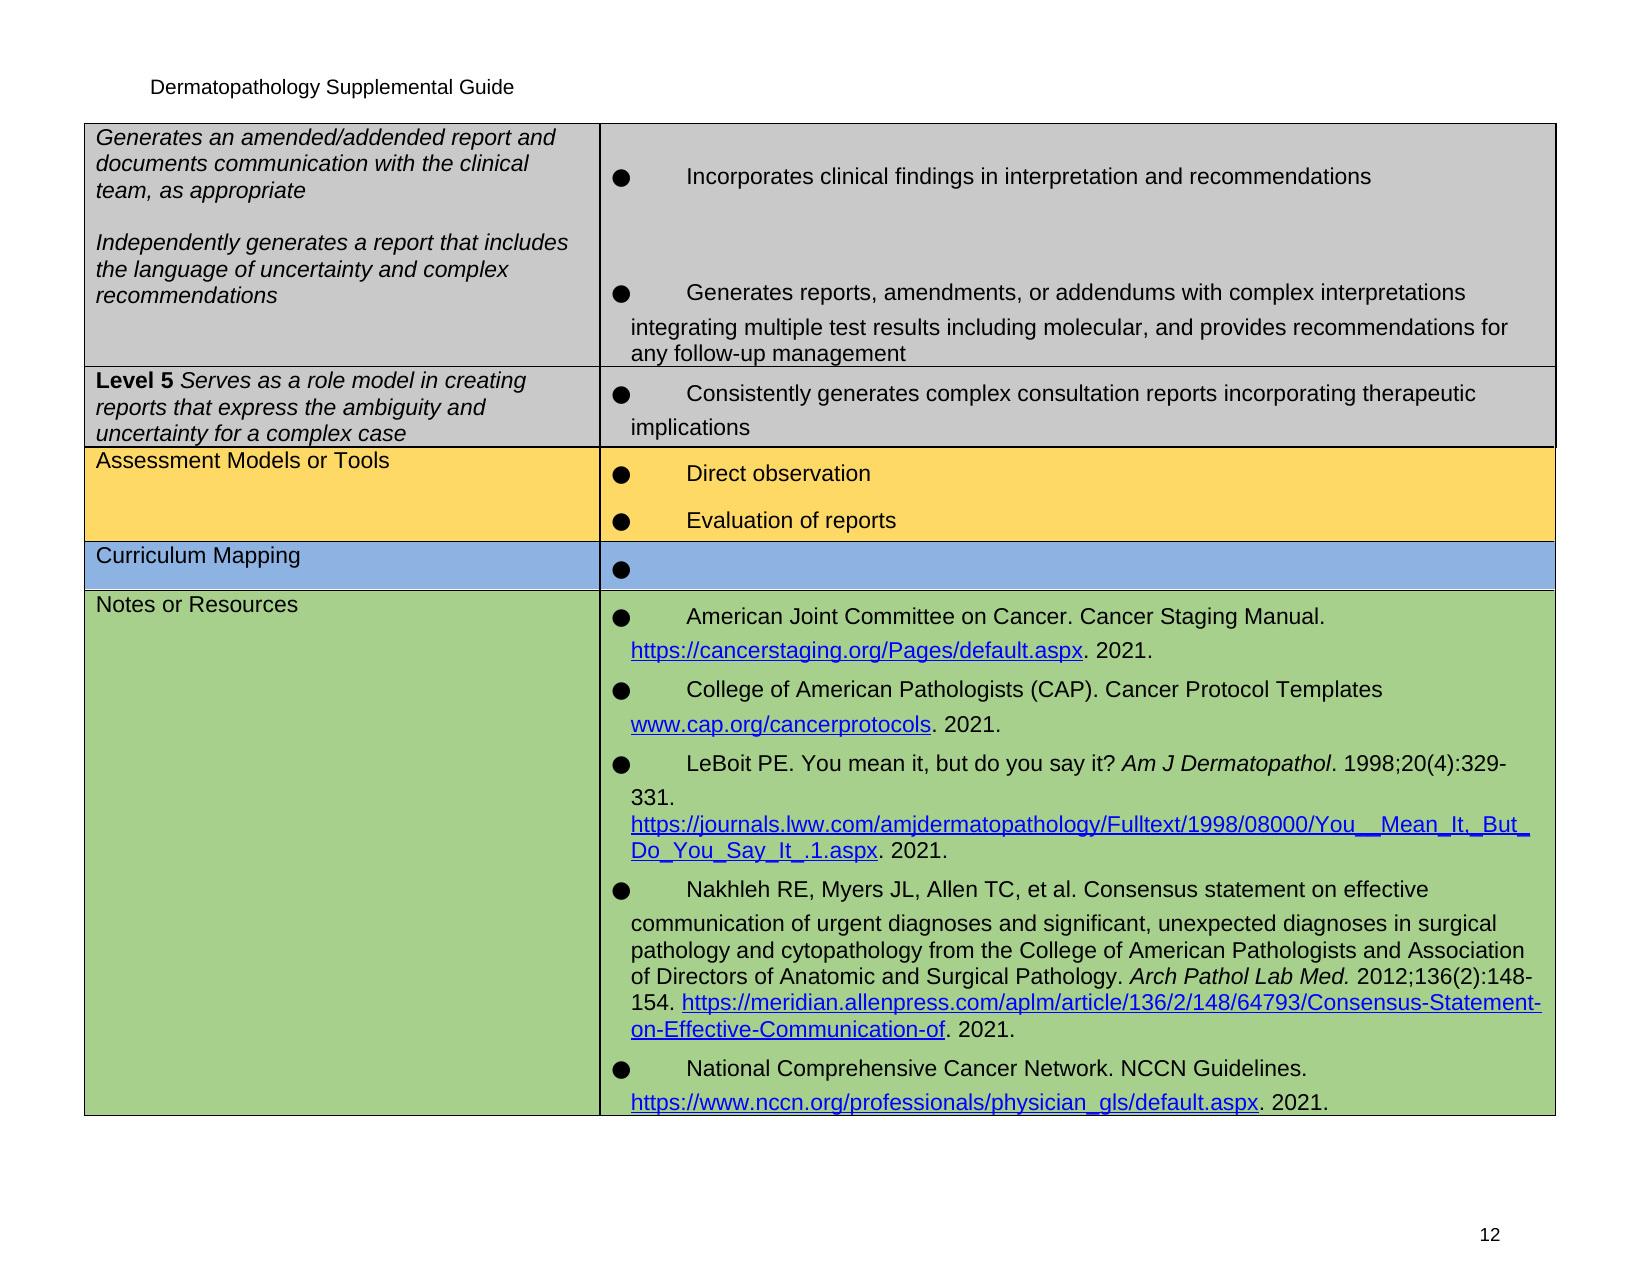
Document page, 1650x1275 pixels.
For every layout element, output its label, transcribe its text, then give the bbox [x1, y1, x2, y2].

table_cell Level 5 Serves as a role model in creating reports that express the ambiguity and uncertainty for a complex case [85, 367, 599, 446]
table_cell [601, 124, 1555, 366]
table_cell [601, 541, 1555, 589]
table_cell Curriculum Mapping [85, 542, 599, 589]
table_cell Consistently generates complex consultation reports incorporating therapeutic implications [601, 367, 1555, 446]
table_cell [601, 590, 1555, 1115]
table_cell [85, 124, 599, 366]
table_cell Assessment Models or Tools [85, 448, 599, 541]
table_cell Notes or Resources [85, 591, 599, 1115]
table_cell Direct observation Evaluation of reports [601, 446, 1555, 541]
